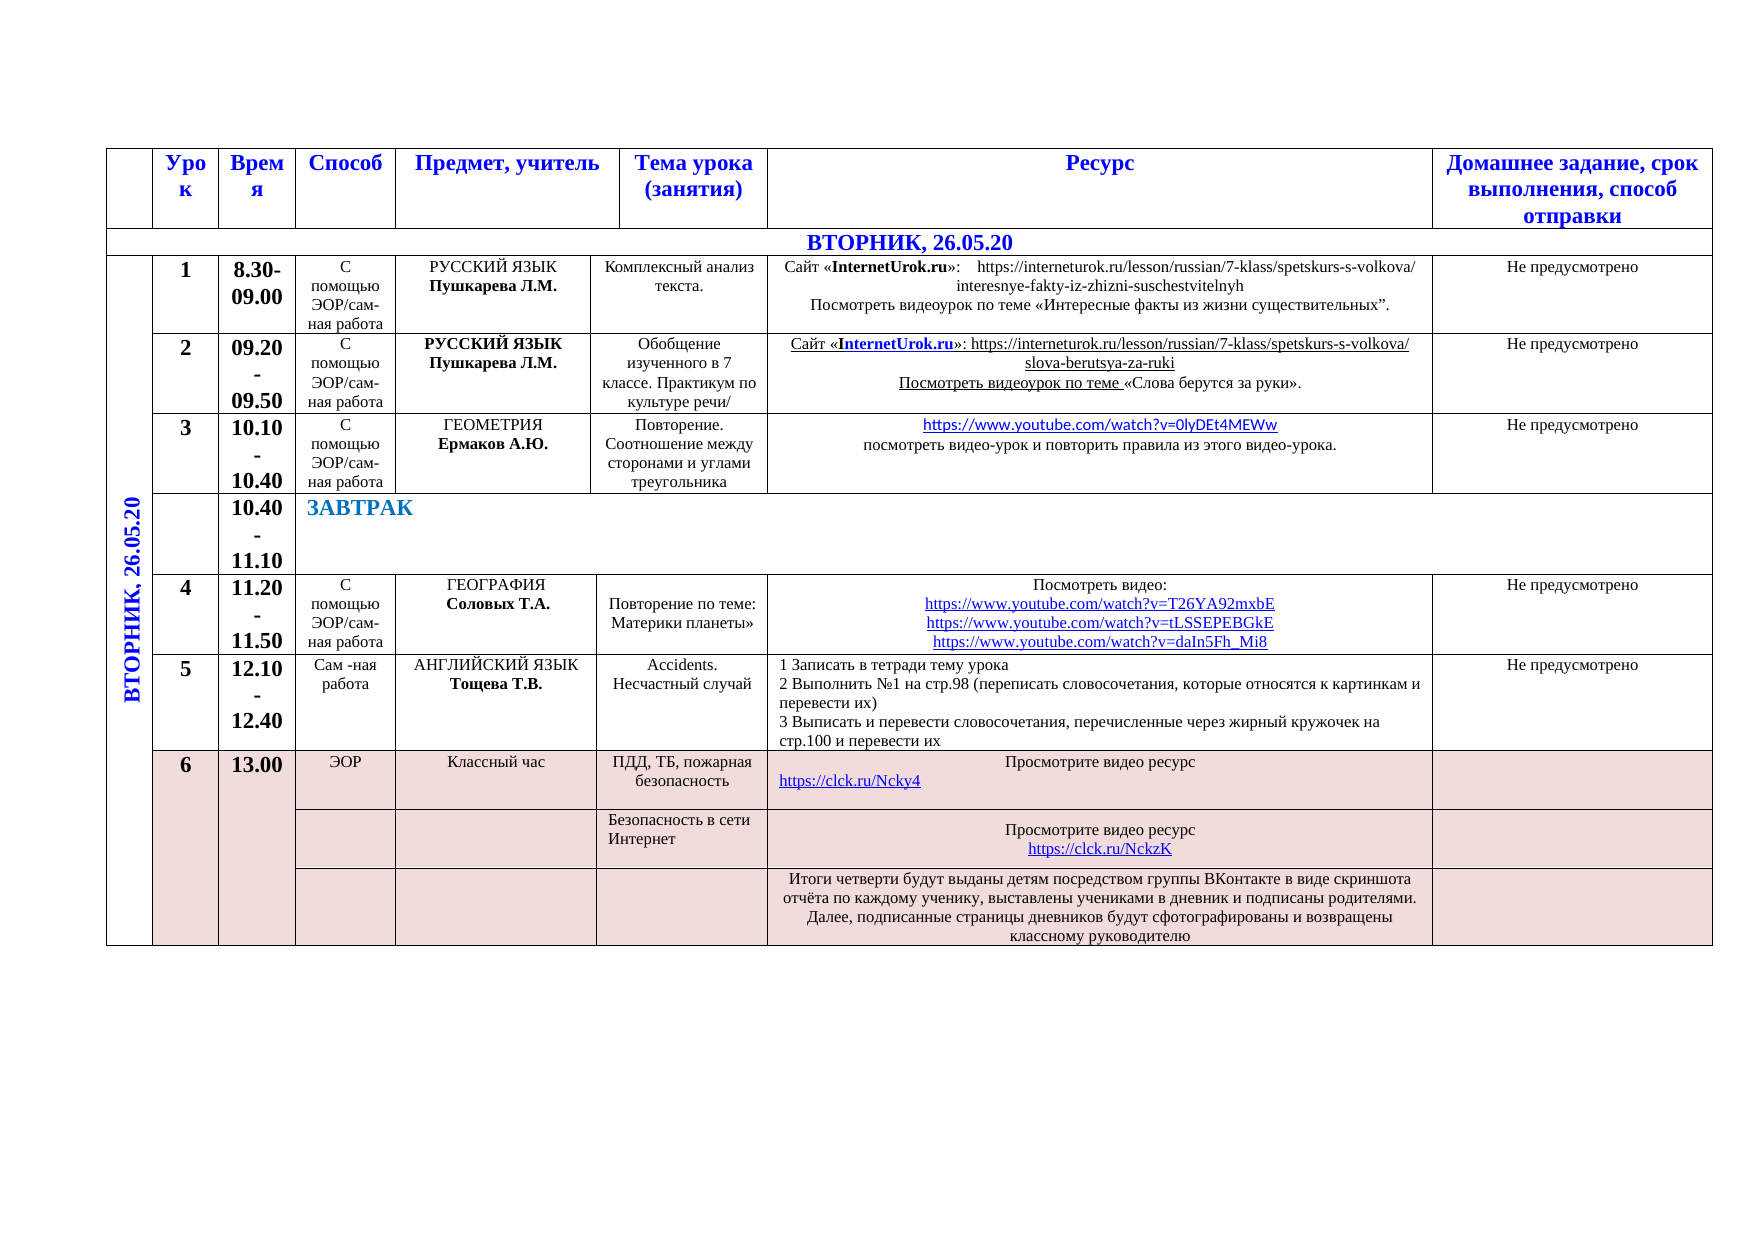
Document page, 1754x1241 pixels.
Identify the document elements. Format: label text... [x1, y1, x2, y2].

table_header Время [219, 149, 295, 228]
table_cell С помощью ЭОР/сам-ная работа [296, 575, 395, 653]
table_cell Безопасность в сети Интернет [597, 810, 767, 867]
table_cell ЗАВТРАК [296, 494, 1712, 573]
table_cell 4 [153, 575, 218, 653]
table_cell 2 [153, 334, 218, 413]
table_cell 10.40-11.10 [219, 494, 295, 573]
table_cell Классный час [396, 751, 596, 809]
table_cell РУССКИЙ ЯЗЫК Пушкарева Л.М. [396, 256, 590, 333]
table_cell С помощью ЭОР/сам-ная работа [296, 414, 395, 493]
table_cell Сайт «InternetUrok.ru»: https://interneturok.ru/lesson/russian/7-klass/spetskurs-s-volkova/interesnye-fakty-iz-zhizni-suschestvitelnyh Посмотреть видеоурок по теме «Интересные факты из жизни существительных”. [768, 256, 1432, 333]
table_cell Сайт «InternetUrok.ru»: https://interneturok.ru/lesson/russian/7-klass/spetskurs-s-volkova/slova-berutsya-za-ruki Посмотреть видеоурок по теме «Слова берутся за руки». [768, 334, 1432, 413]
table_header [107, 149, 152, 228]
table_cell [1433, 751, 1712, 809]
table_cell 09.20-09.50 [219, 334, 295, 413]
table_cell 3 [153, 414, 218, 493]
table_cell ЭОР [296, 751, 395, 809]
table_cell Не предусмотрено [1433, 655, 1712, 750]
table_cell 10.10-10.40 [219, 414, 295, 493]
table_cell Обобщение изученного в 7 классе. Практикум по культуре речи/ [591, 334, 767, 413]
table_cell РУССКИЙ ЯЗЫК Пушкарева Л.М. [396, 334, 590, 413]
table_cell ГЕОМЕТРИЯ Ермаков А.Ю. [396, 414, 590, 493]
table_cell Не предусмотрено [1433, 414, 1712, 493]
table_cell ВТОРНИК, 26.05.20 [107, 229, 1712, 255]
table_cell 1 [153, 256, 218, 333]
table_cell АНГЛИЙСКИЙ ЯЗЫК Тощева Т.В. [396, 655, 596, 750]
table_cell Повторение. Соотношение между сторонами и углами треугольника [591, 414, 767, 493]
table_cell [396, 810, 596, 867]
table_cell Посмотреть видео: https://www.youtube.com/watch?v=T26YA92mxbE https://www.youtube.com/watch?v=tLSSEPEBGkE https://www.youtube.com/watch?v=daIn5Fh_Mi8 [768, 575, 1432, 653]
table_cell Не предусмотрено [1433, 575, 1712, 653]
table_cell 6 [153, 751, 218, 945]
table_cell Итоги четверти будут выданы детям посредством группы ВКонтакте в виде скриншота отчёта по каждому ученику, выставлены учениками в дневник и подписаны родителями. Далее, подписанные страницы дневников будут сфотографированы и возвращены классному руководителю [768, 869, 1432, 945]
table_cell Не предусмотрено [1433, 256, 1712, 333]
table_header Тема урока (занятия) [620, 149, 767, 228]
table_cell Accidents. Несчастный случай [597, 655, 767, 750]
table_cell Комплексный анализ текста. [591, 256, 767, 333]
table_cell Повторение по теме: Материки планеты» [597, 575, 767, 653]
table_cell ВТОРНИК, 26.05.20 [107, 256, 152, 945]
table_cell [396, 869, 596, 945]
table_cell С помощью ЭОР/сам-ная работа [296, 334, 395, 413]
table_cell 8.30-09.00 [219, 256, 295, 333]
table_cell [296, 869, 395, 945]
table_cell 5 [153, 655, 218, 750]
table_cell [597, 869, 767, 945]
table_cell 11.20-11.50 [219, 575, 295, 653]
table_cell [153, 494, 218, 573]
table_cell Просмотрите видео ресурс https://clck.ru/NckzK [768, 810, 1432, 867]
table_header Способ [296, 149, 395, 228]
table_cell 13.00 [219, 751, 295, 945]
table_cell ПДД, ТБ, пожарная безопасность [597, 751, 767, 809]
table_header Урок [153, 149, 218, 228]
table_cell С помощью ЭОР/сам-ная работа [296, 256, 395, 333]
table_cell Не предусмотрено [1433, 334, 1712, 413]
table_cell 12.10-12.40 [219, 655, 295, 750]
table_cell Сам -ная работа [296, 655, 395, 750]
table_header Ресурс [768, 149, 1432, 228]
table_cell Просмотрите видео ресурс https://clck.ru/Ncky4 [768, 751, 1432, 809]
table_cell 1 Записать в тетради тему урока 2 Выполнить №1 на стр.98 (переписать словосочетания, которые относятся к картинкам и перевести их) 3 Выписать и перевести словосочетания, перечисленные через жирный кружочек на стр.100 и перевести их [768, 655, 1432, 750]
table_header Домашнее задание, срок выполнения, способ отправки [1433, 149, 1712, 228]
table_header Предмет, учитель [396, 149, 619, 228]
table_cell [1433, 810, 1712, 867]
table_cell [1433, 869, 1712, 945]
table_cell https://www.youtube.com/watch?v=0lyDEt4MEWw посмотреть видео-урок и повторить правила из этого видео-урока. [768, 414, 1432, 493]
table_cell [296, 810, 395, 867]
table_cell ГЕОГРАФИЯ Соловых Т.А. [396, 575, 596, 653]
